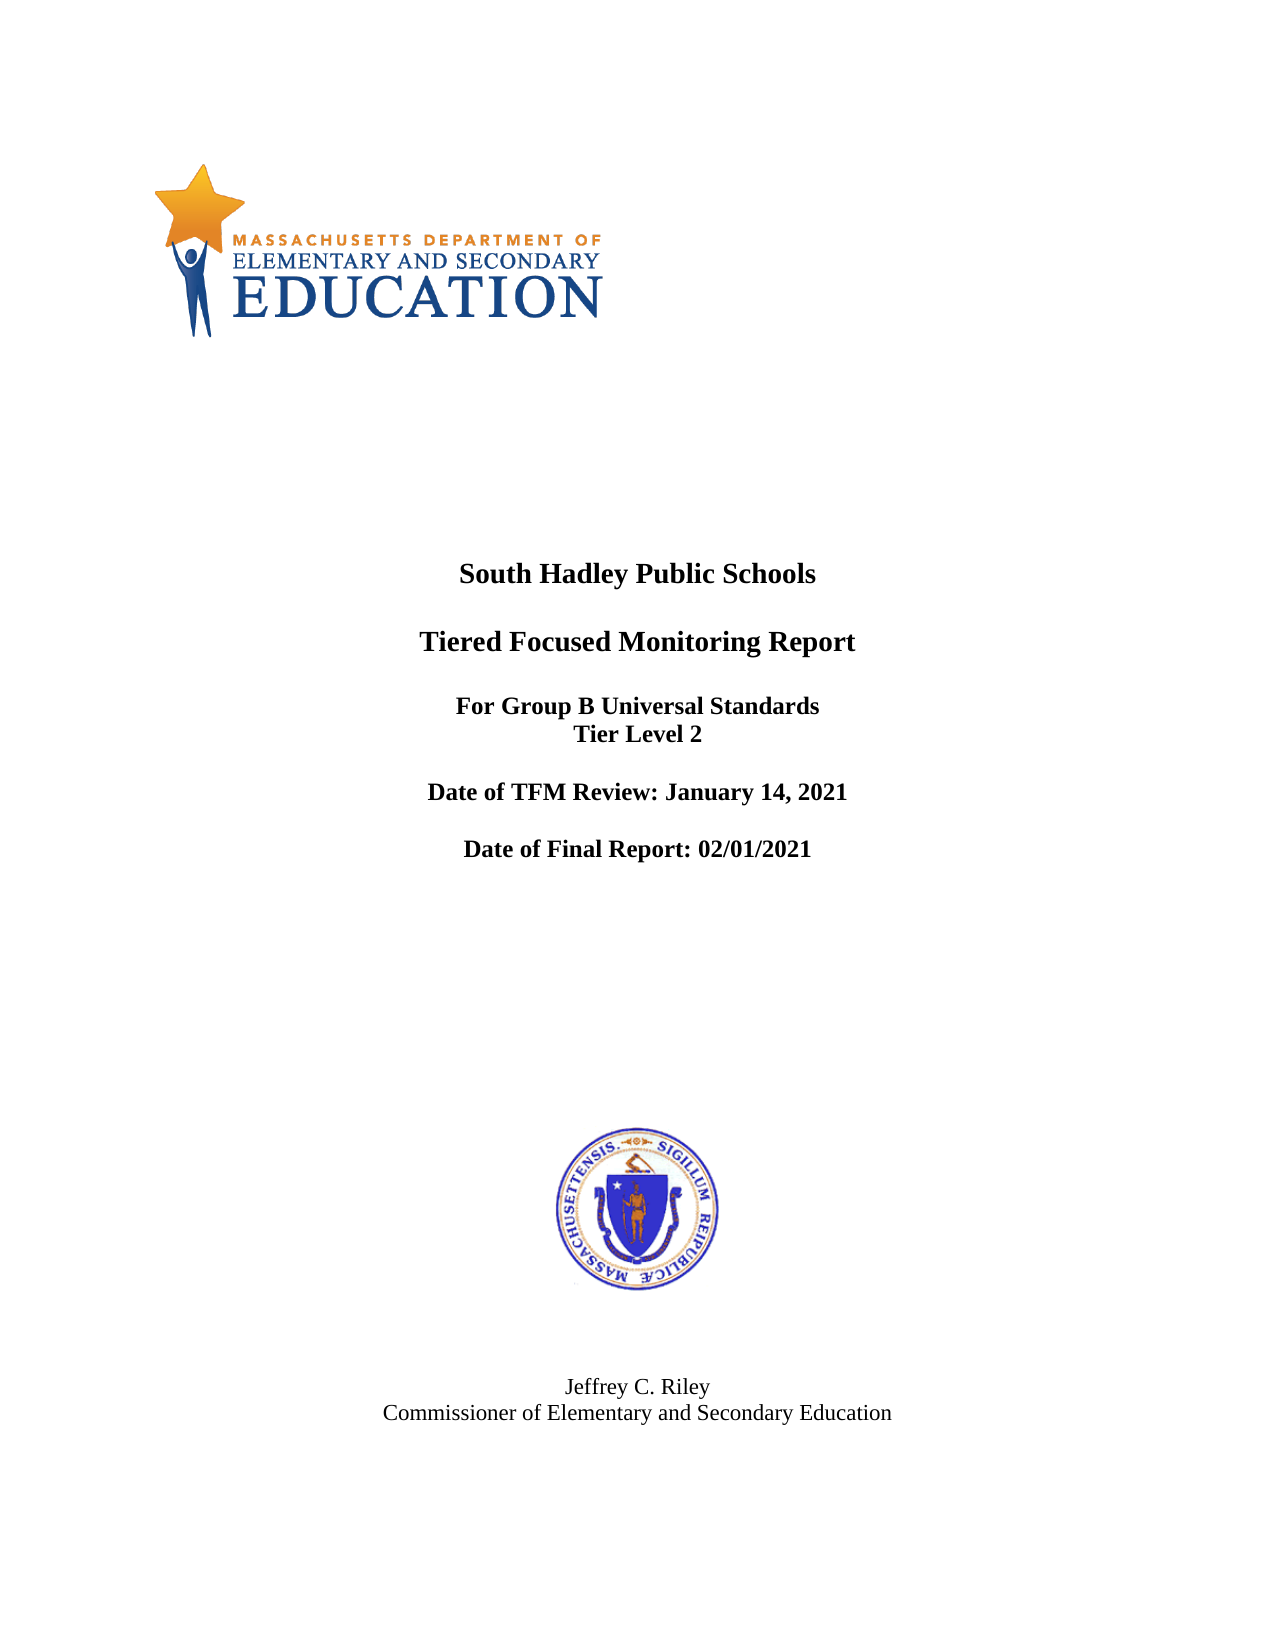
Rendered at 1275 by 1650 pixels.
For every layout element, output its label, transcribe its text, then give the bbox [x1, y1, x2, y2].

text Date of Final Report: 02/01/2021 [150, 834, 1125, 863]
text South Hadley Public Schools [150, 557, 1125, 590]
picture [553, 1126, 722, 1294]
text Commissioner of Elementary and Secondary Education [150, 1399, 1125, 1426]
text Tier Level 2 [150, 719, 1125, 748]
text Date of TFM Review: January 14, 2021 [150, 777, 1125, 806]
text Tiered Focused Monitoring Report [150, 624, 1125, 657]
text Jeffrey C. Riley [150, 1373, 1125, 1399]
text For Group B Universal Standards [150, 691, 1125, 719]
picture [150, 150, 608, 372]
